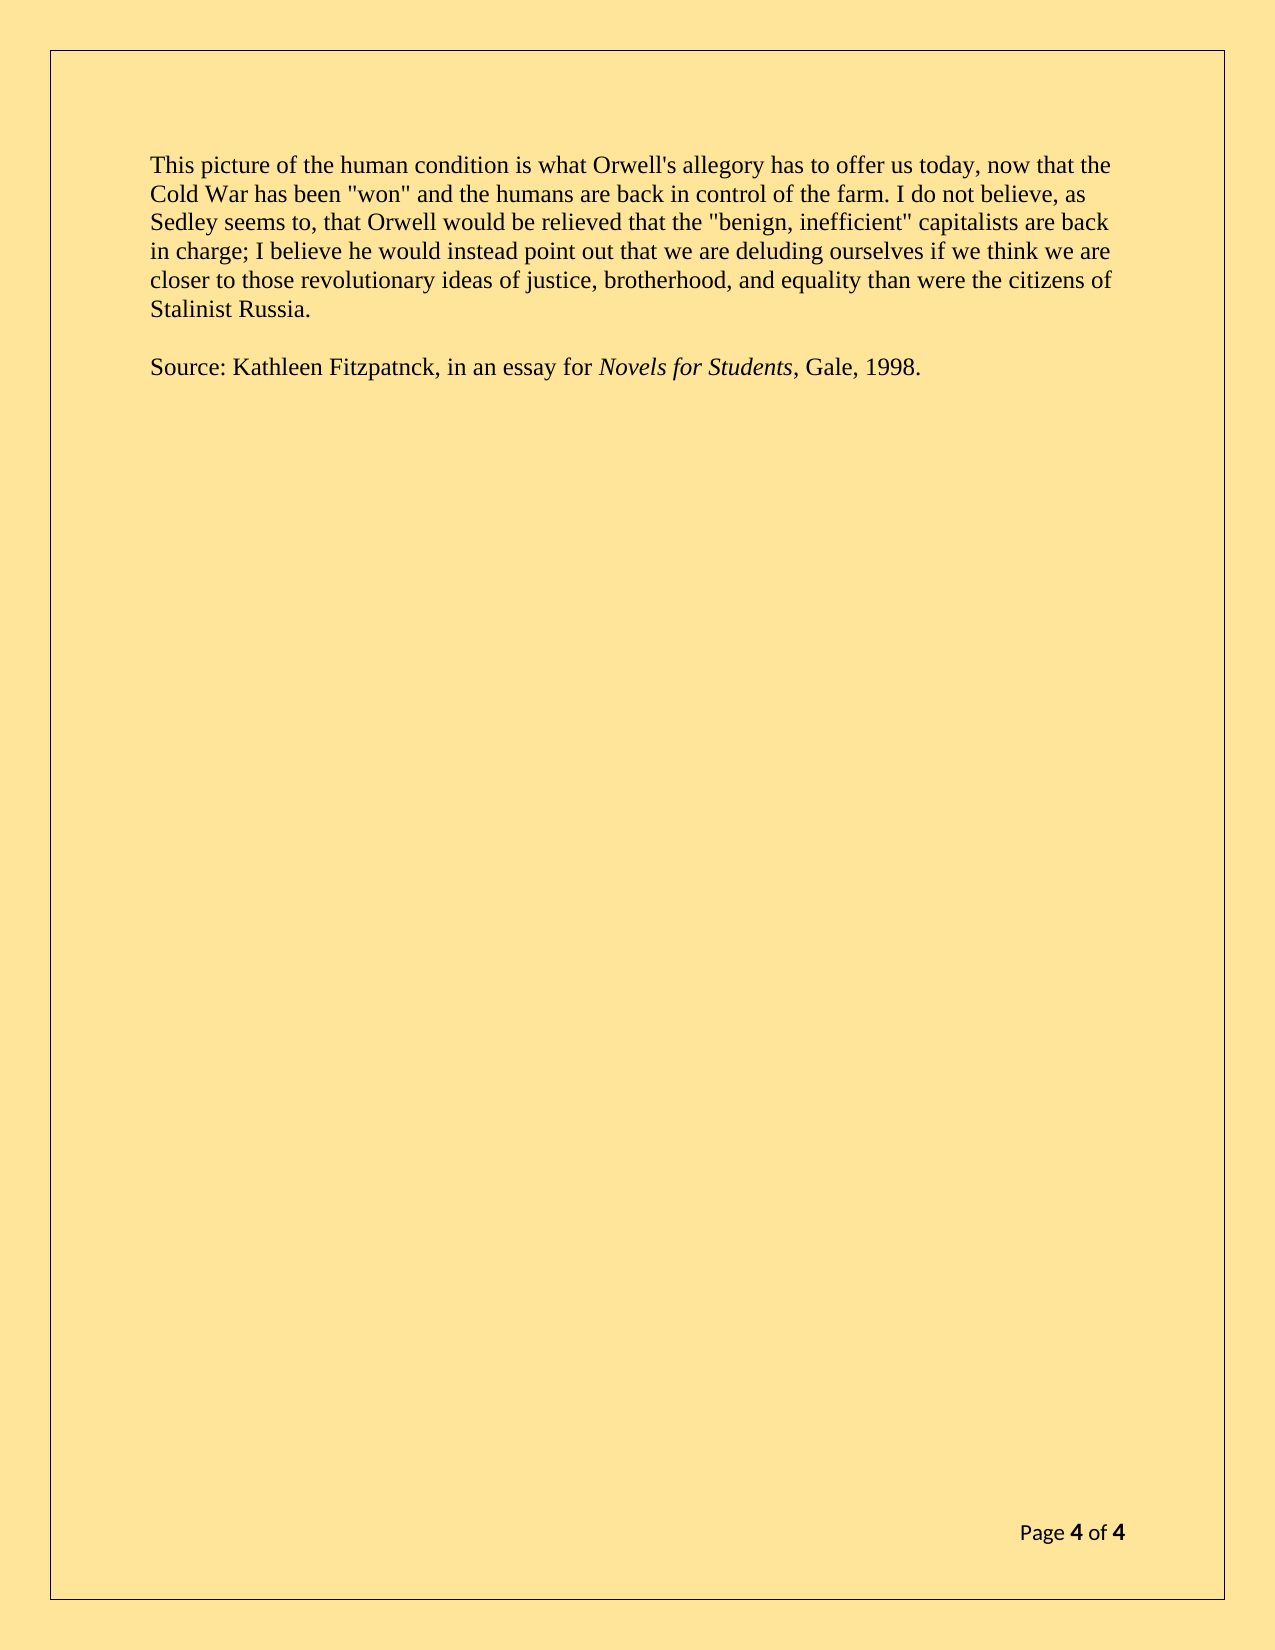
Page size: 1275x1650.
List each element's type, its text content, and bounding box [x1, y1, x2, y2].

text Source: Kathleen Fitzpatnck, in an essay for Novels for Students, Gale, 1998. [150, 352, 1125, 380]
text This picture of the human condition is what Orwell's allegory has to offer us today, now that the Cold War has been "won" and the humans are back in control of the farm. I do not believe, as Sedley seems to, that Orwell would be relieved that the "benign, inefficient" capitalists are back in charge; I believe he would instead point out that we are deluding ourselves if we think we are closer to those revolutionary ideas of justice, brotherhood, and equality than were the citizens of Stalinist Russia. [150, 150, 1125, 322]
